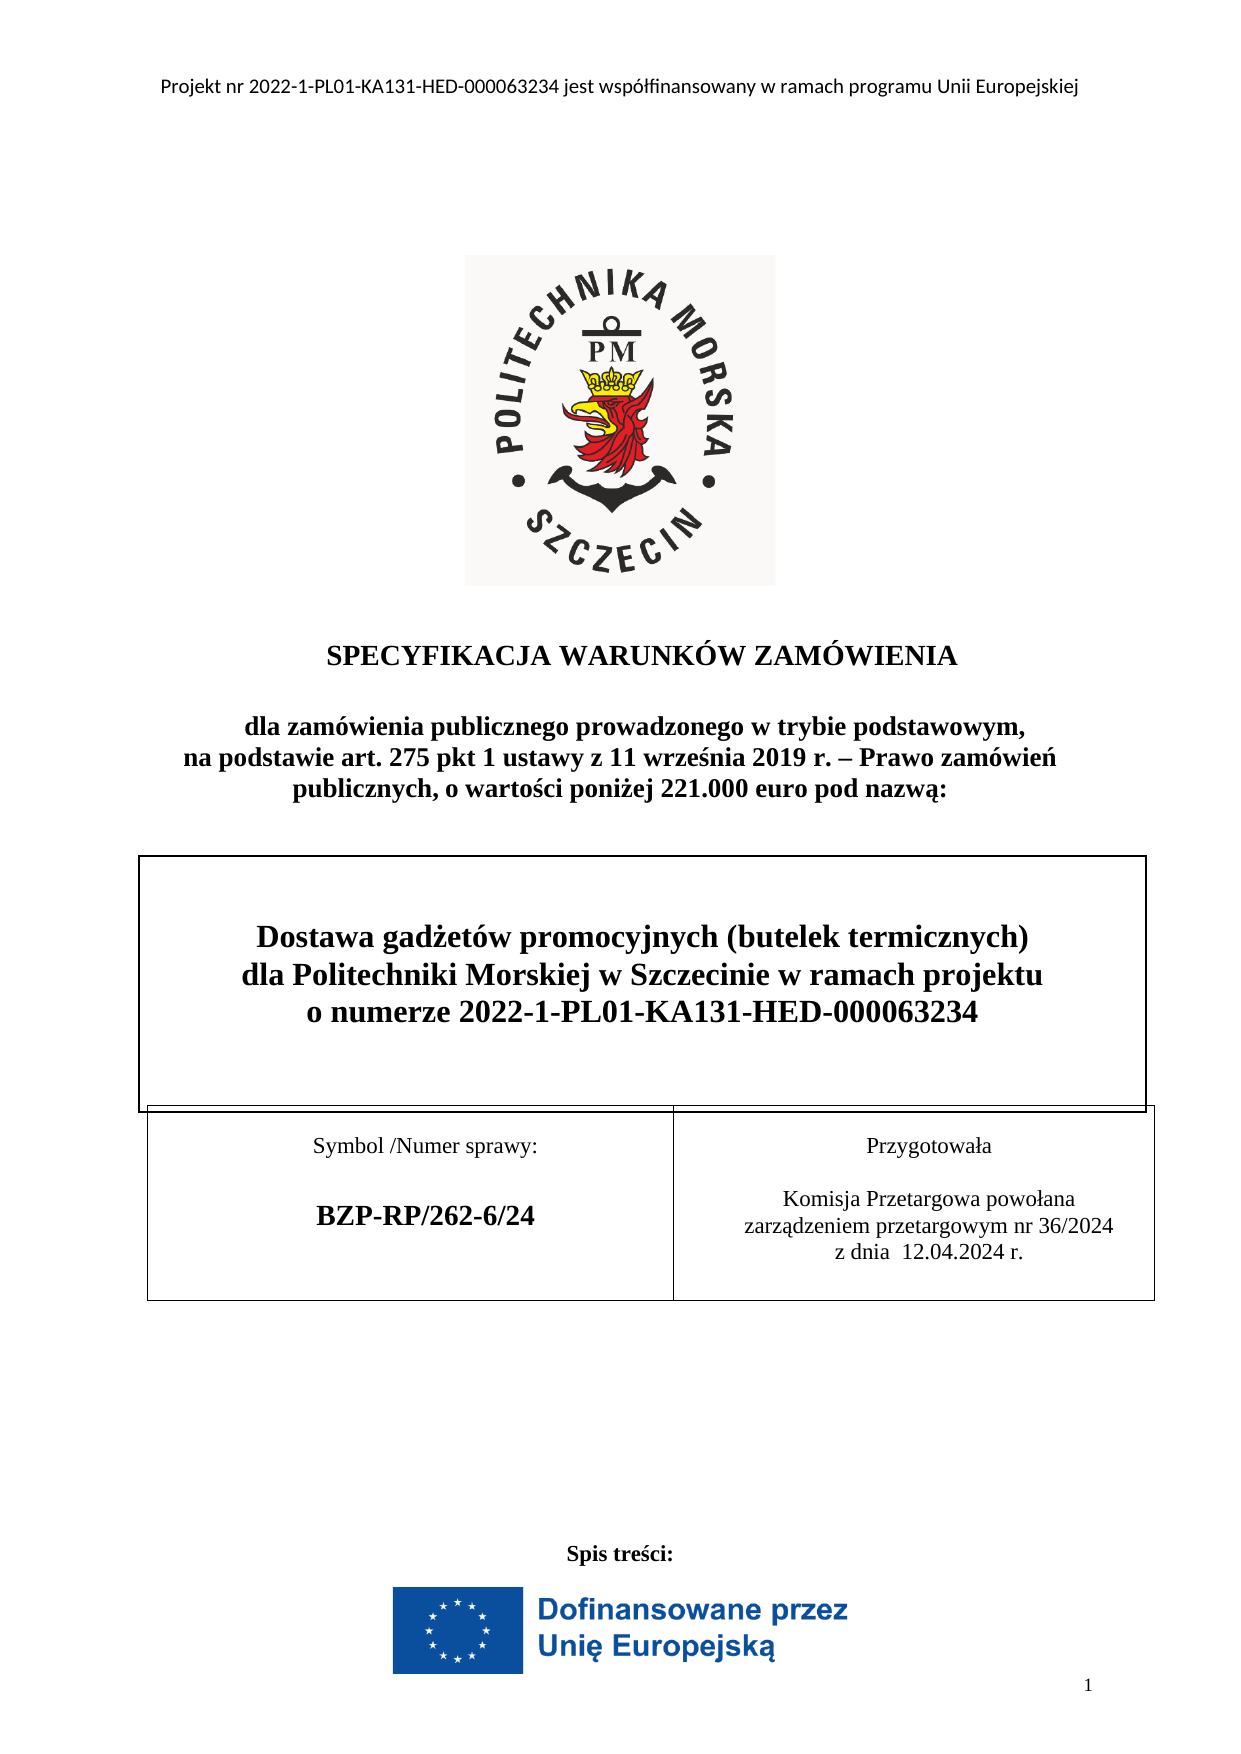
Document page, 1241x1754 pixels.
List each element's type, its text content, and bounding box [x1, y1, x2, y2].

picture [464, 255, 776, 586]
table_header Przygotowała Komisja Przetargowa powołana zarządzeniem przetargowym nr 36/2024 z dnia 12.04.2024 r. [674, 1106, 1154, 1300]
text dla zamówienia publicznego prowadzonego w trybie podstawowym, na podstawie art. 275 pkt 1 ustawy z 11 września 2019 r. – Prawo zamówień publicznych, o wartości poniżej 221.000 euro pod nazwą: [148, 710, 1093, 804]
table_header Symbol /Numer sprawy: BZP-RP/262-6/24 [148, 1113, 673, 1300]
picture [392, 1587, 848, 1674]
text SPECYFIKACJA WARUNKÓW ZAMÓWIENIA [148, 638, 1093, 671]
text Spis treści: [148, 1540, 1093, 1567]
